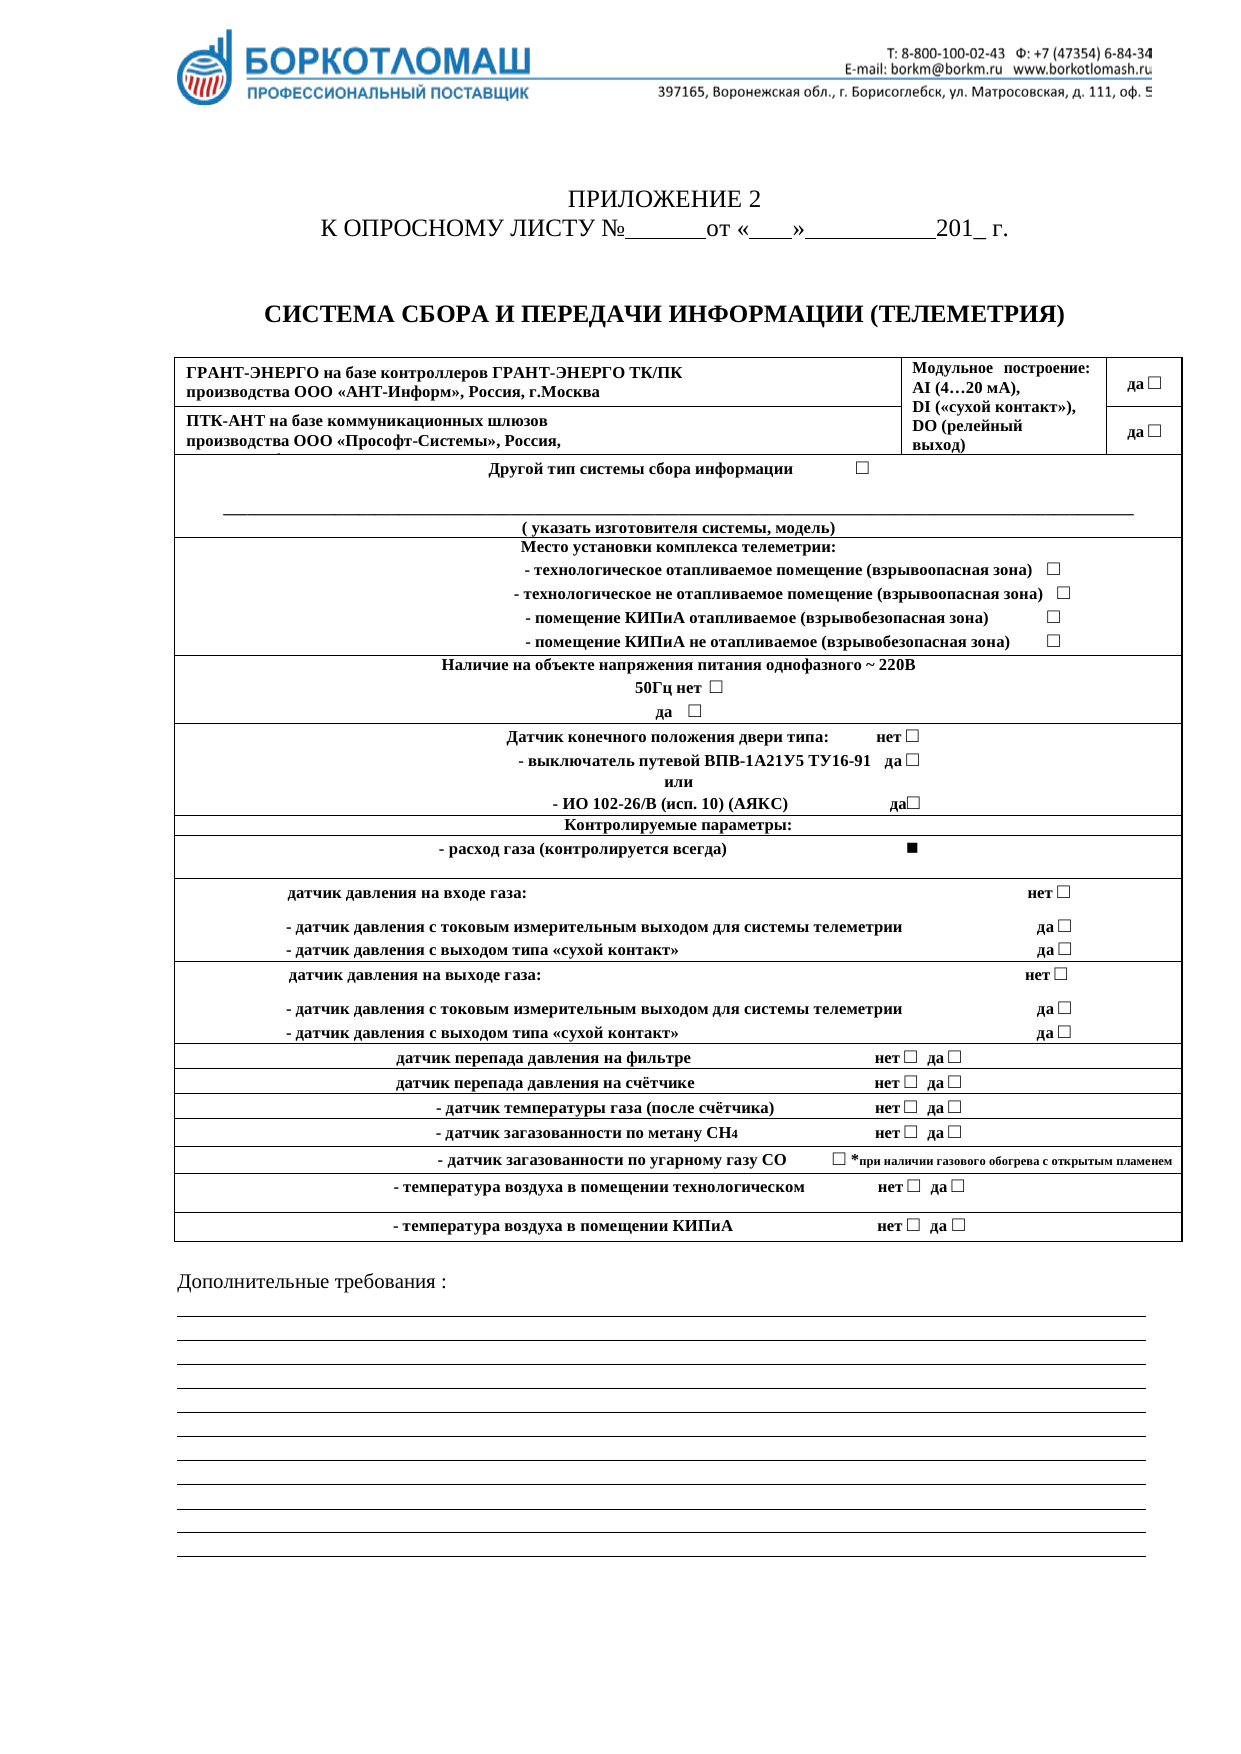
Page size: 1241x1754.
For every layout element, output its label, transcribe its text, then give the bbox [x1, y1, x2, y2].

picture [177, 29, 1152, 105]
table_cell датчик давления на выходе газа: нет □ датчик давления с токовым измерительным выходом для системы телеметрии да □ датчик давления с выходом типа «сухой контакт» да □ [175, 962, 1181, 1043]
table_cell - расход газа (контролируется всегда) ■ [175, 836, 1181, 878]
table_cell Датчик конечного положения двери типа: нет □ - выключатель путевой ВПВ-1А21У5 ТУ16-91 да □ или - ИО 102-26/В (исп. 10) (АЯКС) да□ [175, 724, 1181, 814]
table_header Модульное построение: AI (4…20 мА), DI («сухой контакт»), DO (релейный выход) RS-232/485 [902, 358, 1106, 454]
table_cell Место установки комплекса телеметрии: технологическое отапливаемое помещение (взрывоопасная зона) □ технологическое не отапливаемое помещение (взрывоопасная зона) □ помещение КИПиА отапливаемое (взрывобезопасная зона) □ помещение КИПиА не отапливаемое (взрывобезопасная зона) □ [175, 538, 1181, 654]
table_cell - температура воздуха в помещении КИПиА нет □ да □ [175, 1213, 1181, 1241]
table_cell - датчик загазованности по угарному газу СО □ *при наличии газового обогрева с открытым пламенем [175, 1147, 1181, 1173]
table_header да □ [1107, 358, 1181, 406]
table_cell датчик перепада давления на фильтре нет □ да □ [175, 1044, 1181, 1068]
table_cell Наличие на объекте напряжения питания однофазного ~ 220В 50Гц нет □ да □ [175, 656, 1181, 723]
table_cell Другой тип системы сбора информации □ __________________________________________________________________________________________________________________ ( указать изготовителя системы, модель) [175, 455, 1181, 537]
table_header ГРАНТ-ЭНЕРГО на базе контроллеров ГРАНТ-ЭНЕРГО ТК/ПК производства ООО «АНТ-Информ», Россия, г.Москва [175, 358, 901, 406]
table_cell ПТК-АНТ на базе коммуникационных шлюзов производства ООО «Прософт-Системы», Россия, г.Екатеринбург [175, 407, 901, 454]
subtitle ПРИЛОЖЕНИЕ 2 [164, 184, 1164, 213]
text К ОПРОСНОМУ ЛИСТУ № от « » 201_ г. [164, 213, 1164, 242]
table_cell Контролируемые параметры: [175, 816, 1181, 834]
table_cell - температура воздуха в помещении технологическом нет □ да □ [175, 1174, 1181, 1212]
text СИСТЕМА СБОРА И ПЕРЕДАЧИ ИНФОРМАЦИИ (ТЕЛЕМЕТРИЯ) [164, 299, 1164, 328]
table_cell датчик давления на входе газа: нет □ датчик давления с токовым измерительным выходом для системы телеметрии да □ датчик давления с выходом типа «сухой контакт» да □ [175, 879, 1181, 961]
table_cell - датчик загазованности по метану CH4 нет □ да □ [175, 1119, 1181, 1146]
table_cell датчик перепада давления на счётчике нет □ да □ [175, 1069, 1181, 1093]
table_cell - датчик температуры газа (после счётчика) нет □ да □ [175, 1094, 1181, 1118]
text Дополнительные требования : [177, 1269, 1194, 1293]
table_cell да □ [1107, 407, 1181, 454]
